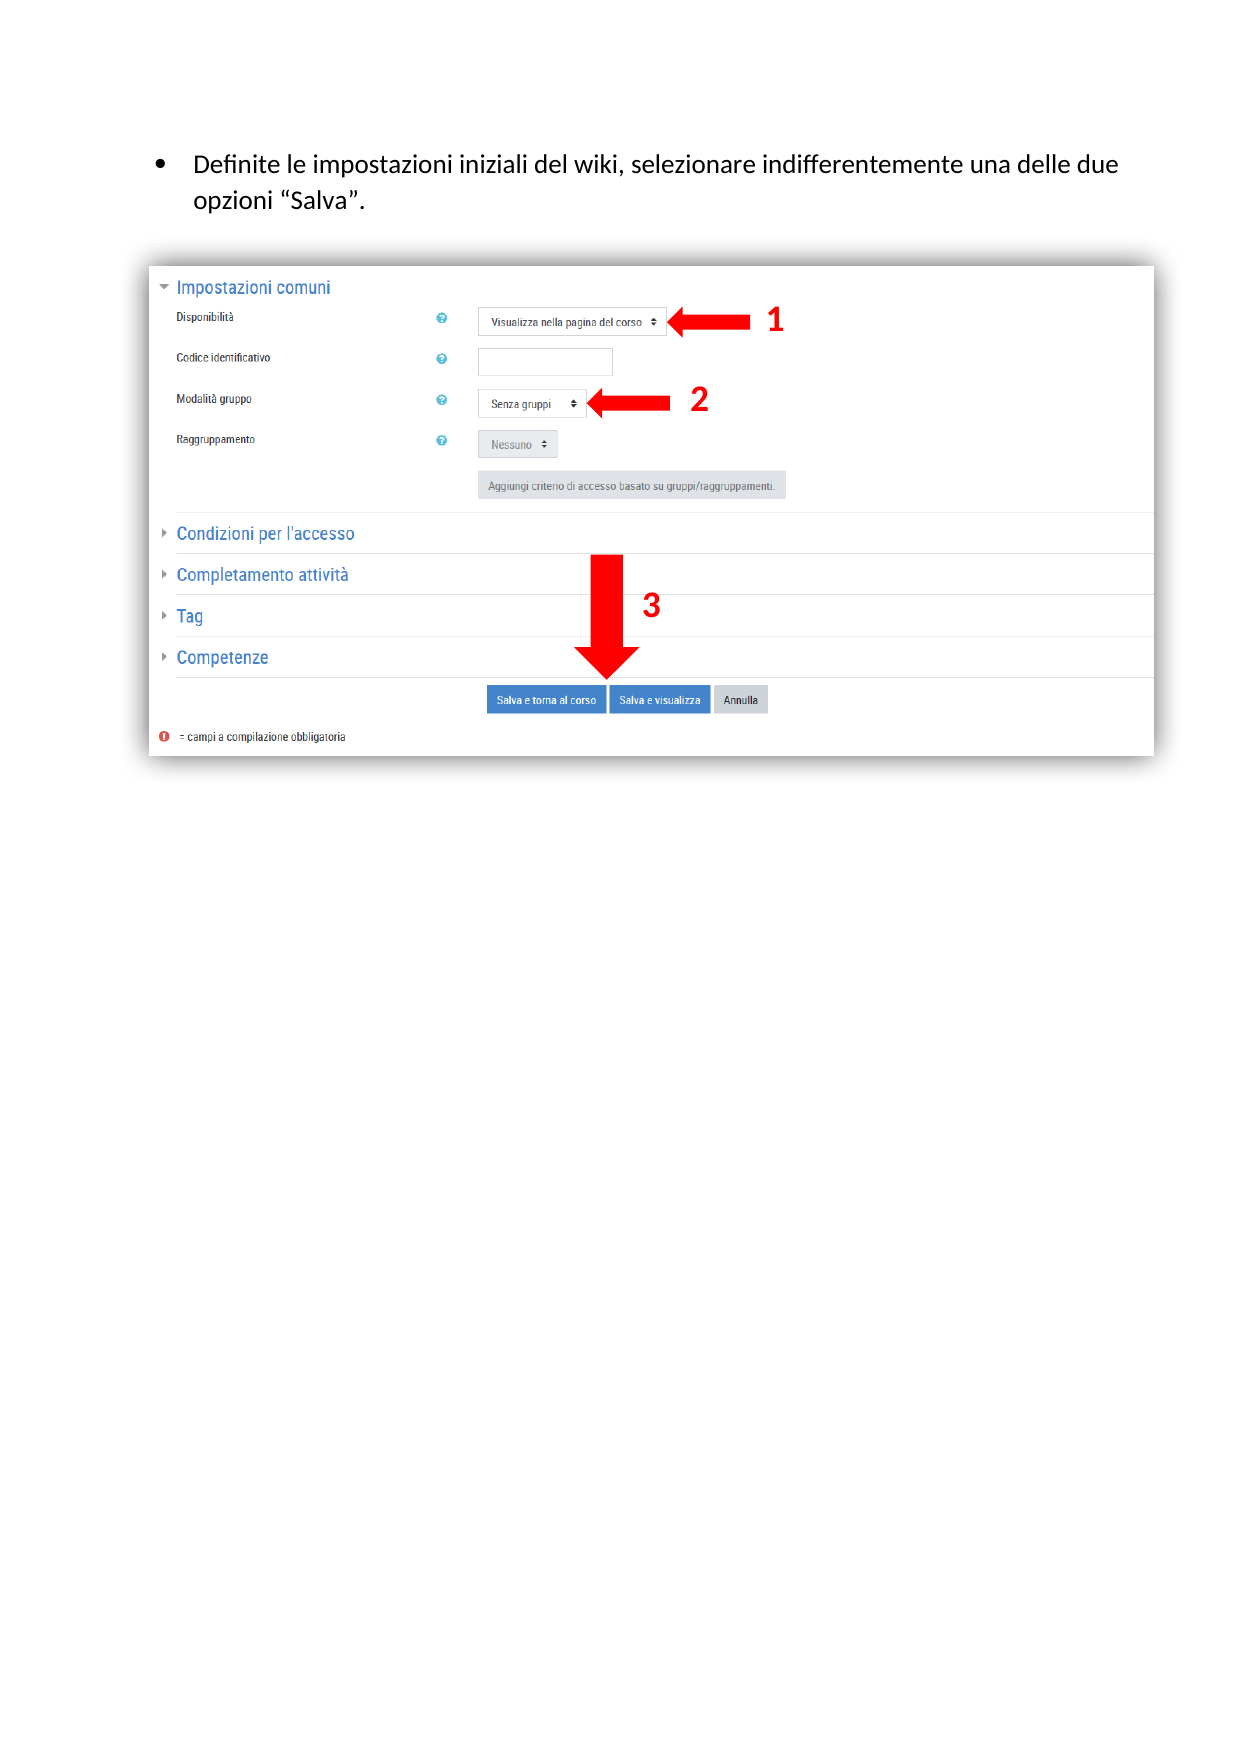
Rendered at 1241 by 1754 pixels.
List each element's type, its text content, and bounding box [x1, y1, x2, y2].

picture [149, 266, 1154, 756]
list Definite le impostazioni iniziali del wiki, selezionare indifferentemente una delle due opzioni “Salva”. [156, 148, 1122, 216]
